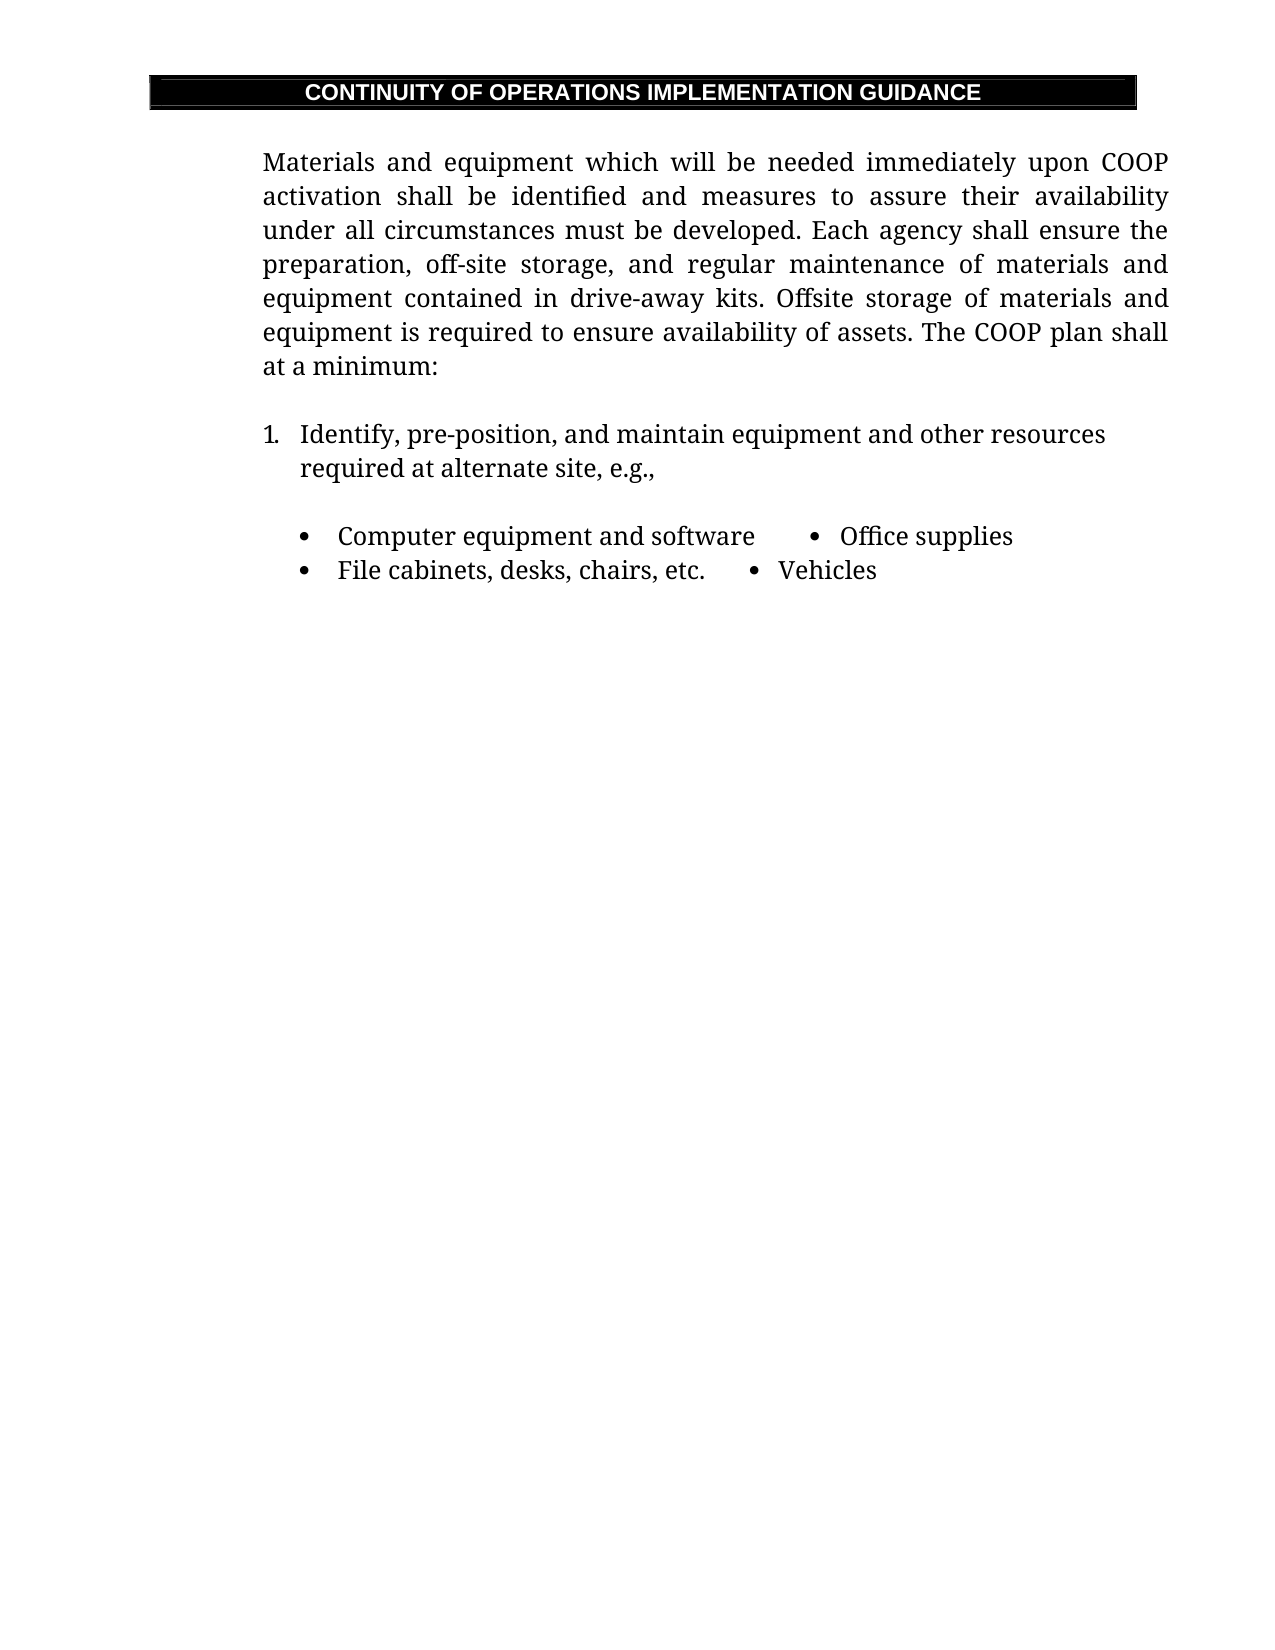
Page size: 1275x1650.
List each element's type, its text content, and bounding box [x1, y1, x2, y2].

list File cabinets, desks, chairs, etc.  Vehicles [300, 553, 1181, 587]
text Materials and equipment which will be needed immediately upon COOP activation shall be identified and measures to assure their availability under all circumstances must be developed. Each agency shall ensure the preparation, off-site storage, and regular maintenance of materials and equipment contained in drive-away kits. Offsite storage of materials and equipment is required to ensure availability of assets. The COOP plan shall at a minimum: [262, 144, 1170, 383]
list Identify, pre-position, and maintain equipment and other resources required at alternate site, e.g., [262, 417, 1163, 485]
list Computer equipment and software  Office supplies [300, 519, 1181, 553]
